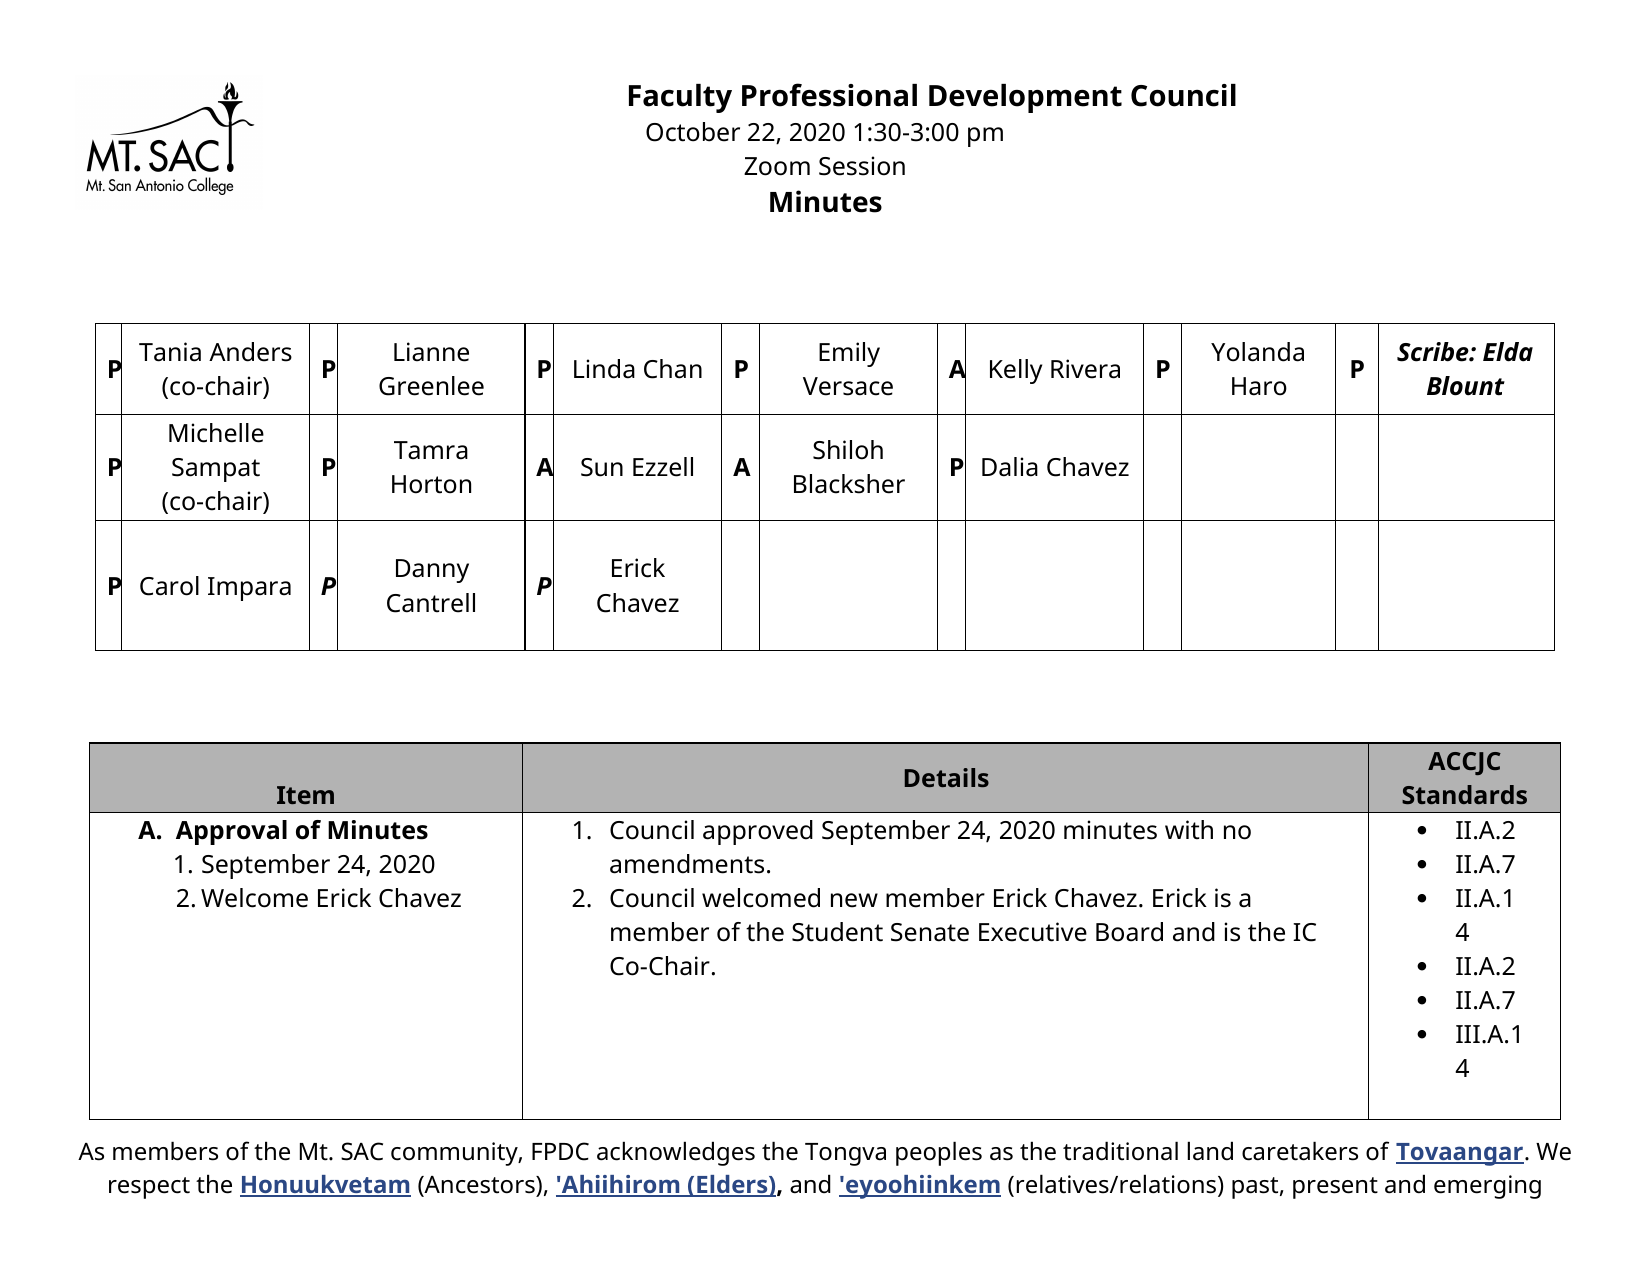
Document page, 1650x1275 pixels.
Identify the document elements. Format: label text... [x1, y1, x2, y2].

table_header Item [90, 744, 522, 812]
table_header ACCJC Standards [1369, 744, 1560, 812]
table_cell P [526, 521, 553, 650]
table_cell Approval of Minutes September 24, 2020 Welcome Erick Chavez [90, 813, 522, 1119]
table_cell P [938, 415, 965, 519]
table_header Emily Versace [760, 324, 937, 413]
table_cell [1336, 415, 1378, 519]
table_cell Council approved September 24, 2020 minutes with no amendments. Council welcomed new member Erick Chavez. Erick is a member of the Student Senate Executive Board and is the IC Co-Chair. [523, 813, 1368, 1119]
table_cell [1144, 521, 1181, 650]
table_header A [938, 324, 965, 413]
table_header P [1144, 324, 1181, 413]
table_cell II.A.2 II.A.7 II.A.14 II.A.2 II.A.7 III.A.14 [1369, 813, 1560, 1119]
table_cell A [526, 415, 553, 519]
table_cell P [96, 415, 121, 519]
table_header Lianne Greenlee [338, 324, 524, 413]
table_cell [938, 521, 965, 650]
table_cell Tamra Horton [338, 415, 524, 519]
table_cell [1182, 521, 1335, 650]
table_cell Shiloh Blacksher [760, 415, 937, 519]
table_cell Michelle Sampat (co-chair) [122, 415, 309, 519]
table_header Yolanda Haro [1182, 324, 1335, 413]
table_header Details [523, 744, 1368, 812]
table_cell [1144, 415, 1181, 519]
table_cell [1336, 521, 1378, 650]
table_cell Carol Impara [122, 521, 309, 650]
table_cell [760, 521, 937, 650]
table_cell A [722, 415, 759, 519]
table_header Scribe: Elda Blount [1379, 324, 1554, 413]
table_cell Erick Chavez [554, 521, 721, 650]
table_header P [96, 324, 121, 413]
table_cell [1379, 521, 1554, 650]
table_cell Sun Ezzell [554, 415, 721, 519]
table_cell [1379, 415, 1554, 519]
table_header Linda Chan [554, 324, 721, 413]
table_cell [966, 521, 1143, 650]
table_cell P [310, 415, 337, 519]
table_header P [310, 324, 337, 413]
table_header Kelly Rivera [966, 324, 1143, 413]
table_header P [722, 324, 759, 413]
table_header P [526, 324, 553, 413]
table_header P [1336, 324, 1378, 413]
table_cell P [310, 521, 337, 650]
table_header Tania Anders (co-chair) [122, 324, 309, 413]
table_cell Dalia Chavez [966, 415, 1143, 519]
picture [75, 75, 263, 210]
table_cell [1182, 415, 1335, 519]
table_cell P [96, 521, 121, 650]
table_cell Danny Cantrell [338, 521, 524, 650]
table_cell [722, 521, 759, 650]
